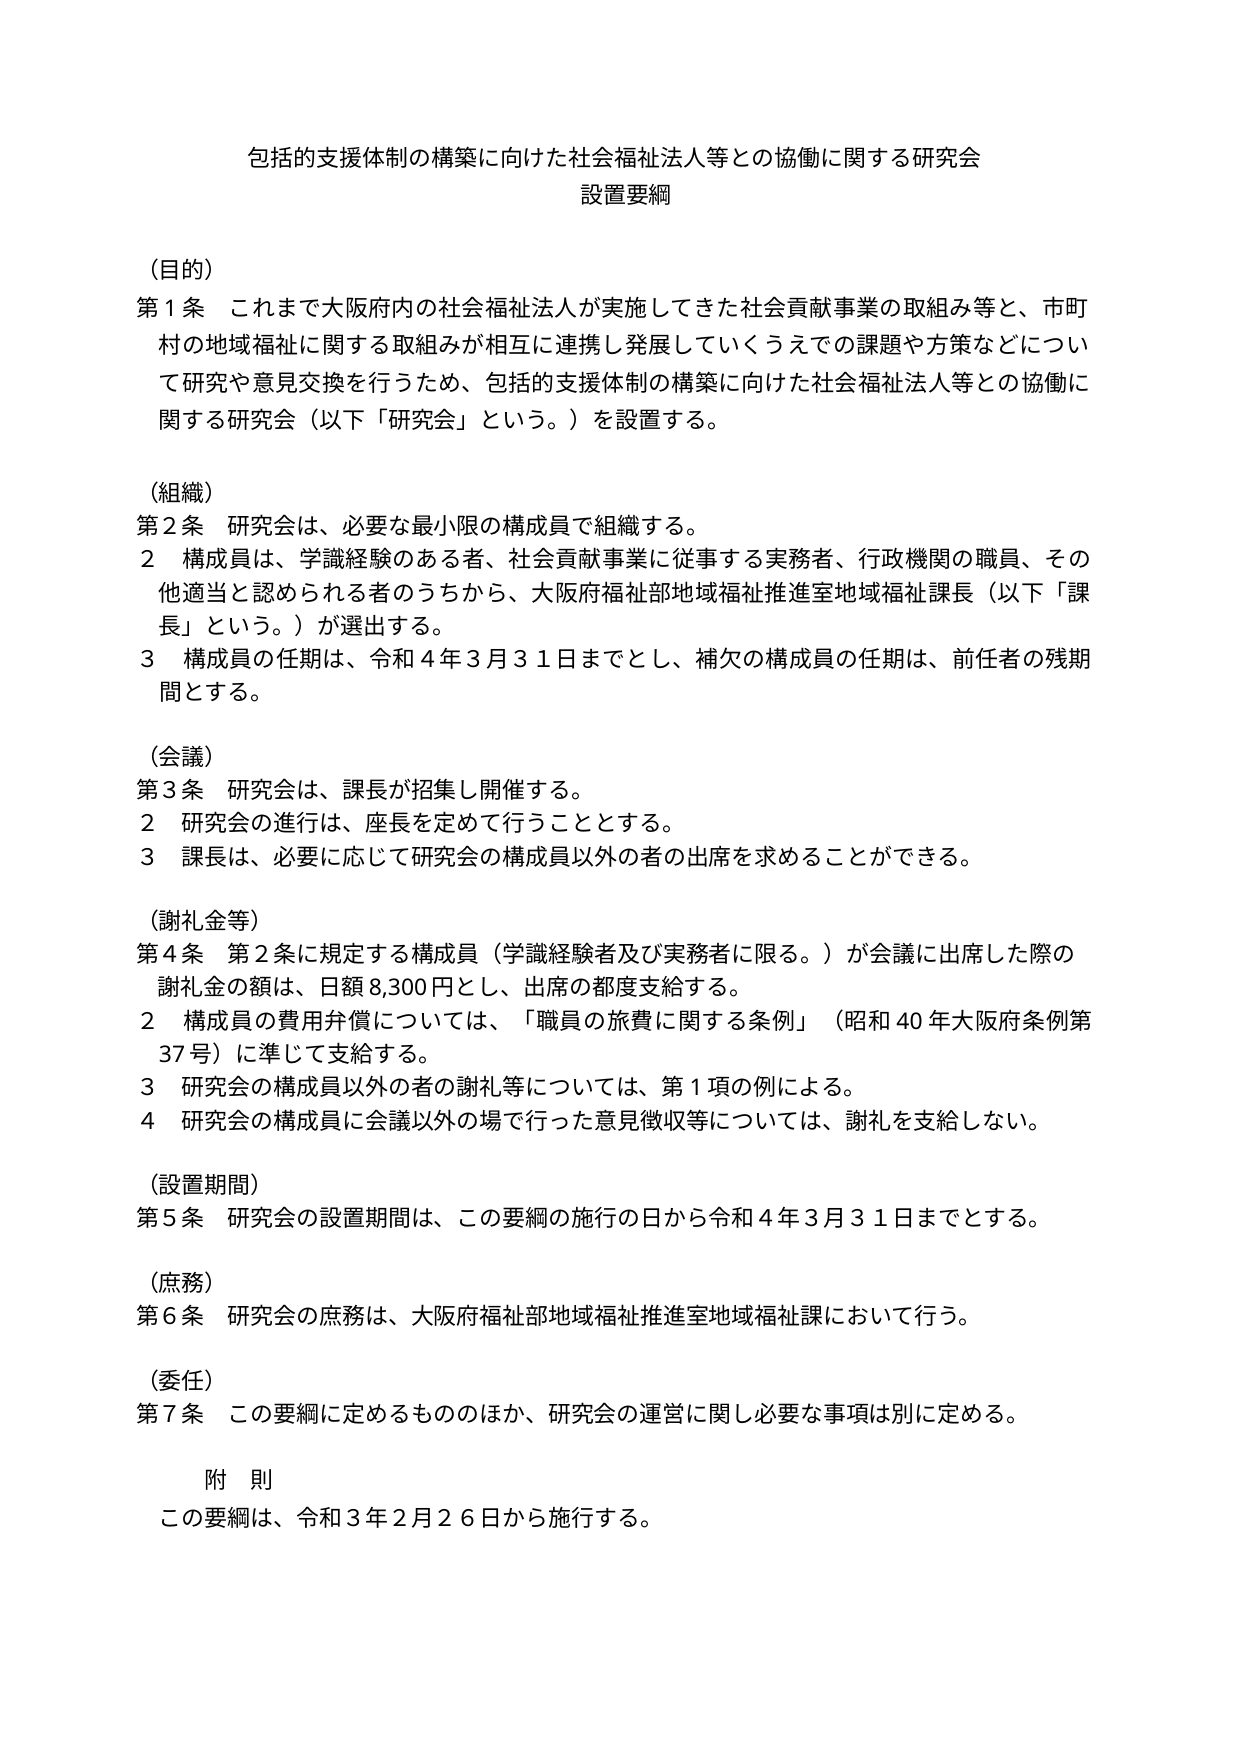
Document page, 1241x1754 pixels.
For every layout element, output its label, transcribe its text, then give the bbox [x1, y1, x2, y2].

text 設置要綱 [136, 175, 1093, 212]
text ３ 課長は、必要に応じて研究会の構成員以外の者の出席を求めることができる。 [136, 838, 1093, 872]
text 第７条 この要綱に定めるもののほか、研究会の運営に関し必要な事項は別に定める。 [136, 1396, 1093, 1429]
text （設置期間） [136, 1167, 1093, 1200]
text ２ 構成員の費用弁償については、「職員の旅費に関する条例」（昭和40年大阪府条例第37号）に準じて支給する。 [136, 1003, 1093, 1069]
text ２ 構成員は、学識経験のある者、社会貢献事業に従事する実務者、行政機関の職員、その他適当と認められる者のうちから、大阪府福祉部地域福祉推進室地域福祉課長（以下「課長」という。）が選出する。 [136, 541, 1093, 641]
text ４ 研究会の構成員に会議以外の場で行った意見徴収等については、謝礼を支給しない。 [136, 1103, 1093, 1136]
text 附 則 [136, 1460, 1093, 1498]
text 包括的支援体制の構築に向けた社会福祉法人等との協働に関する研究会 [136, 137, 1093, 175]
text （組織） [136, 475, 1093, 508]
text ２ 研究会の進行は、座長を定めて行うこととする。 [136, 805, 1093, 838]
text （庶務） [136, 1265, 1093, 1298]
text 第５条 研究会の設置期間は、この要綱の施行の日から令和４年３月３１日までとする。 [136, 1200, 1093, 1233]
text 第３条 研究会は、課長が招集し開催する。 [136, 772, 1093, 805]
text 第６条 研究会の庶務は、大阪府福祉部地域福祉推進室地域福祉課において行う。 [136, 1298, 1093, 1331]
text この要綱は、令和３年２月２６日から施行する。 [136, 1498, 1093, 1535]
text 第４条 第２条に規定する構成員（学識経験者及び実務者に限る。）が会議に出席した際の [136, 936, 1093, 969]
text ３ 構成員の任期は、令和４年３月３１日までとし、補欠の構成員の任期は、前任者の残期間とする。 [136, 641, 1093, 707]
text 謝礼金の額は、日額8,300円とし、出席の都度支給する。 [158, 969, 1093, 1003]
text （会議） [136, 739, 1093, 772]
text 第２条 研究会は、必要な最小限の構成員で組織する。 [136, 508, 1093, 541]
text （目的） [136, 250, 1093, 287]
text （委任） [136, 1362, 1093, 1396]
text 第1条 これまで大阪府内の社会福祉法人が実施してきた社会貢献事業の取組み等と、市町村の地域福祉に関する取組みが相互に連携し発展していくうえでの課題や方策などについて研究や意見交換を行うため、包括的支援体制の構築に向けた社会福祉法人等との協働に関する研究会（以下「研究会」という。）を設置する。 [136, 287, 1093, 437]
text ３ 研究会の構成員以外の者の謝礼等については、第1項の例による。 [136, 1069, 1093, 1103]
text （謝礼金等） [136, 903, 1093, 936]
